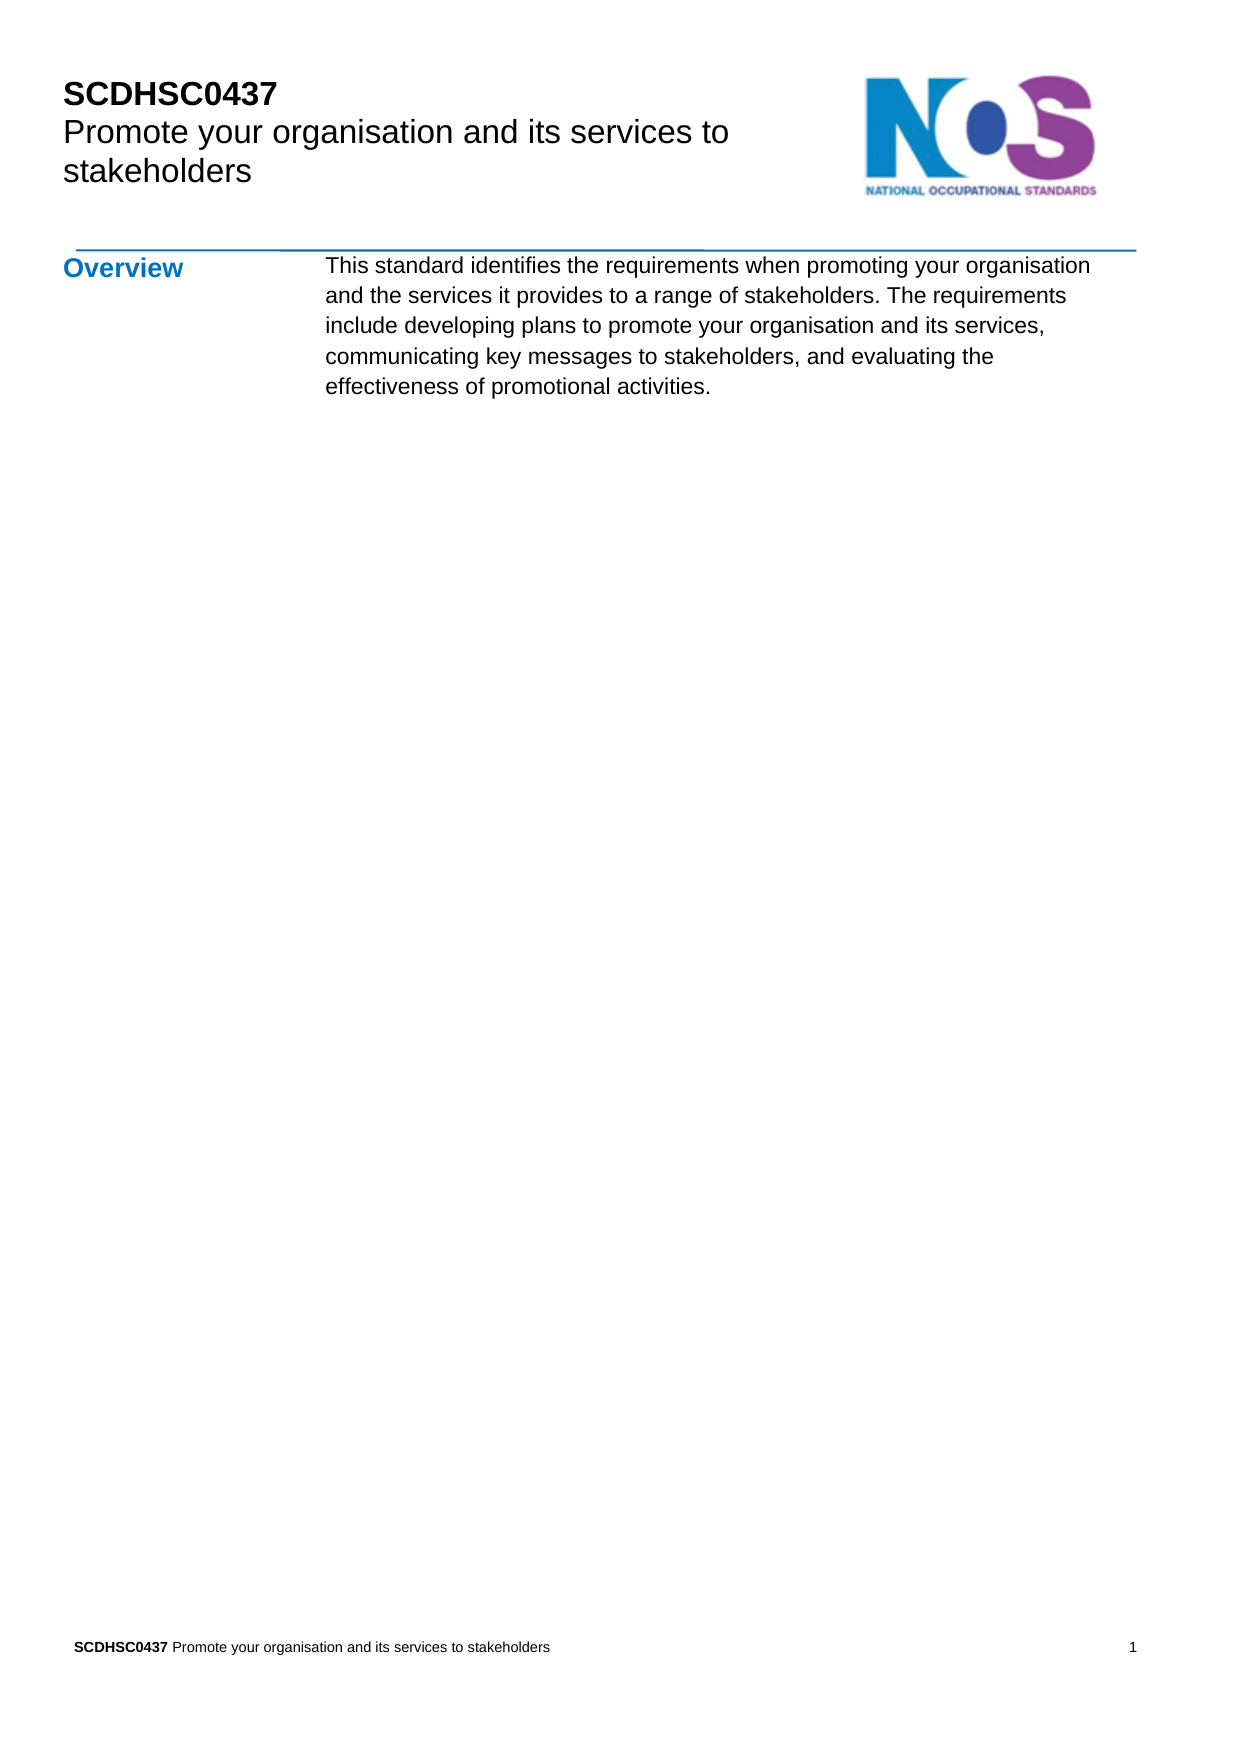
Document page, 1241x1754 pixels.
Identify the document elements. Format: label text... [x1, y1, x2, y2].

table_header This standard identifies the requirements when promoting your organisation and the services it provides to a range of stakeholders. The requirements include developing plans to promote your organisation and its services, communicating key messages to stakeholders, and evaluating the effectiveness of promotional activities. [314, 252, 1144, 434]
table_header Overview [52, 252, 314, 434]
picture [860, 73, 1107, 204]
